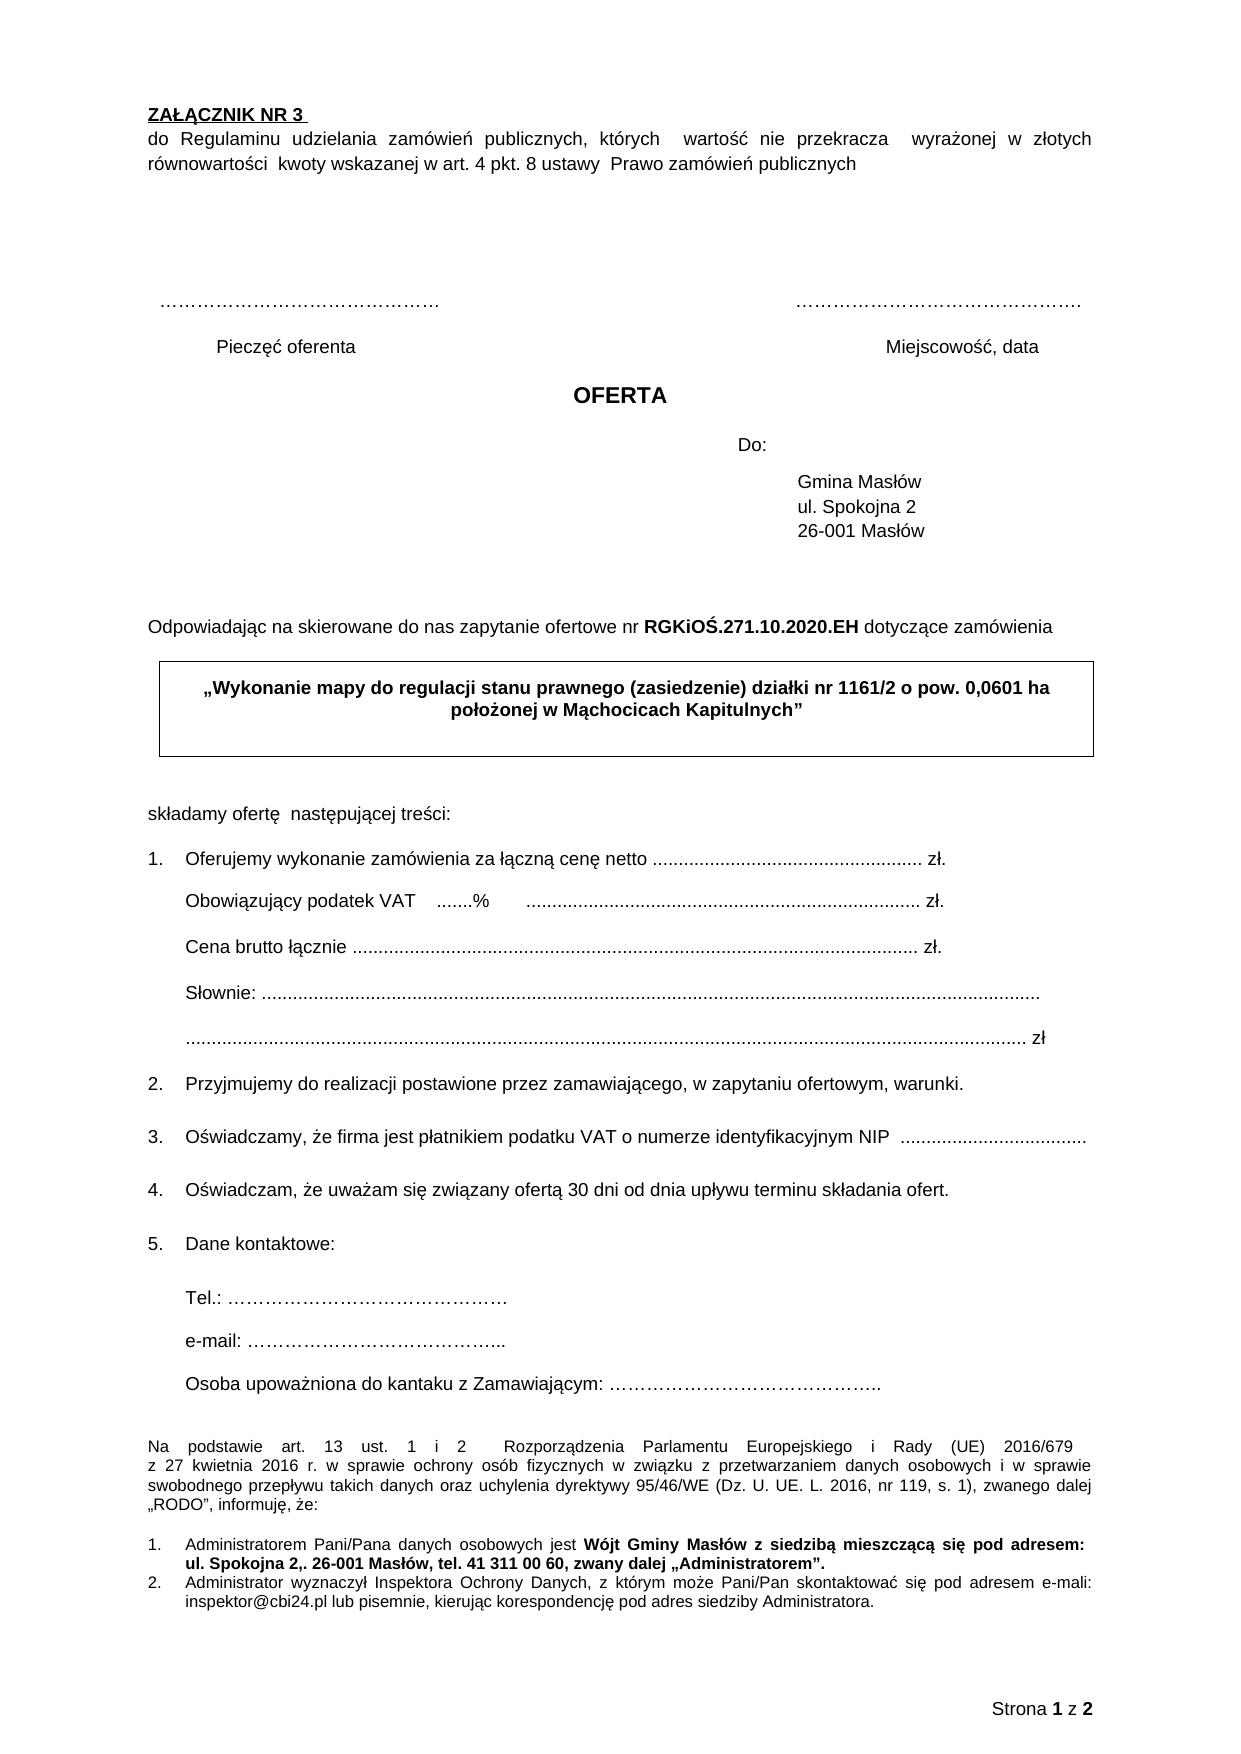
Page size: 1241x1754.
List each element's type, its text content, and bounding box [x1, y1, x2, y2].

text ul. Spokojna 2 [797, 496, 1093, 517]
text OFERTA [148, 382, 1093, 409]
list e-mail: …………………………………... [185, 1330, 1093, 1351]
list Oferujemy wykonanie zamówienia za łączną cenę netto .................................................... zł. [148, 848, 1093, 869]
list Administratorem Pani/Pana danych osobowych jest Wójt Gminy Masłów z siedzibą mieszczącą się pod adresem: ul. Spokojna 2,. 26-001 Masłów, tel. 41 311 00 60, zwany dalej „Administratorem”. [148, 1534, 1093, 1573]
text 26-001 Masłów [797, 520, 1093, 542]
text do Regulaminu udzielania zamówień publicznych, których wartość nie przekracza wyrażonej w złotych równowartości kwoty wskazanej w art. 4 pkt. 8 ustawy Prawo zamówień publicznych [148, 128, 1093, 174]
list Oświadczam, że uważam się związany ofertą 30 dni od dnia upływu terminu składania ofert. [148, 1179, 1093, 1201]
text Na podstawie art. 13 ust. 1 i 2 Rozporządzenia Parlamentu Europejskiego i Rady (UE) 2016/679 z 27 kwietnia 2016 r. w sprawie ochrony osób fizycznych w związku z przetwarzaniem danych osobowych i w sprawie swobodnego przepływu takich danych oraz uchylenia dyrektywy 95/46/WE (Dz. U. UE. L. 2016, nr 119, s. 1), zwanego dalej „RODO”, informuję, że: [148, 1437, 1093, 1514]
text Obowiązujący podatek VAT .......% ............................................................................ zł. [185, 890, 1093, 912]
list Administrator wyznaczył Inspektora Ochrony Danych, z którym może Pani/Pan skontaktować się pod adresem e-mali: inspektor@cbi24.pl lub pisemnie, kierując korespondencję pod adres siedziby Administratora. [148, 1573, 1093, 1611]
text .................................................................................................................................................................. zł [185, 1027, 1093, 1049]
text Słownie: ...................................................................................................................................................... [185, 982, 1093, 1003]
table_cell Miejscowość, data [620, 336, 1093, 382]
list Dane kontaktowe: [148, 1233, 1093, 1254]
text Odpowiadając na skierowane do nas zapytanie ofertowe nr RGKiOŚ.271.10.2020.EH dotyczące zamówienia [148, 616, 1093, 637]
text składamy ofertę następującej treści: [148, 802, 1093, 824]
table_header ……………………………………… [148, 290, 620, 336]
text Gmina Masłów [797, 471, 1093, 492]
table_cell Pieczęć oferenta [148, 336, 620, 382]
table_header ………………………………………. [620, 290, 1093, 336]
text Cena brutto łącznie ............................................................................................................. zł. [185, 936, 1093, 957]
text Do: [690, 433, 1093, 455]
list Przyjmujemy do realizacji postawione przez zamawiającego, w zapytaniu ofertowym, warunki. [148, 1073, 1093, 1094]
list Tel.: ……………………………………… [185, 1287, 1093, 1308]
list Osoba upoważniona do kantaku z Zamawiającym: …………………………………….. [185, 1373, 1093, 1394]
text ZAŁĄCZNIK NR 3 [148, 103, 1093, 125]
list Oświadczamy, że firma jest płatnikiem podatku VAT o numerze identyfikacyjnym NIP .................................... [148, 1126, 1093, 1147]
table_header „Wykonanie mapy do regulacji stanu prawnego (zasiedzenie) działki nr 1161/2 o pow. 0,0601 ha położonej w Mąchocicach Kapitulnych” [160, 662, 1093, 756]
